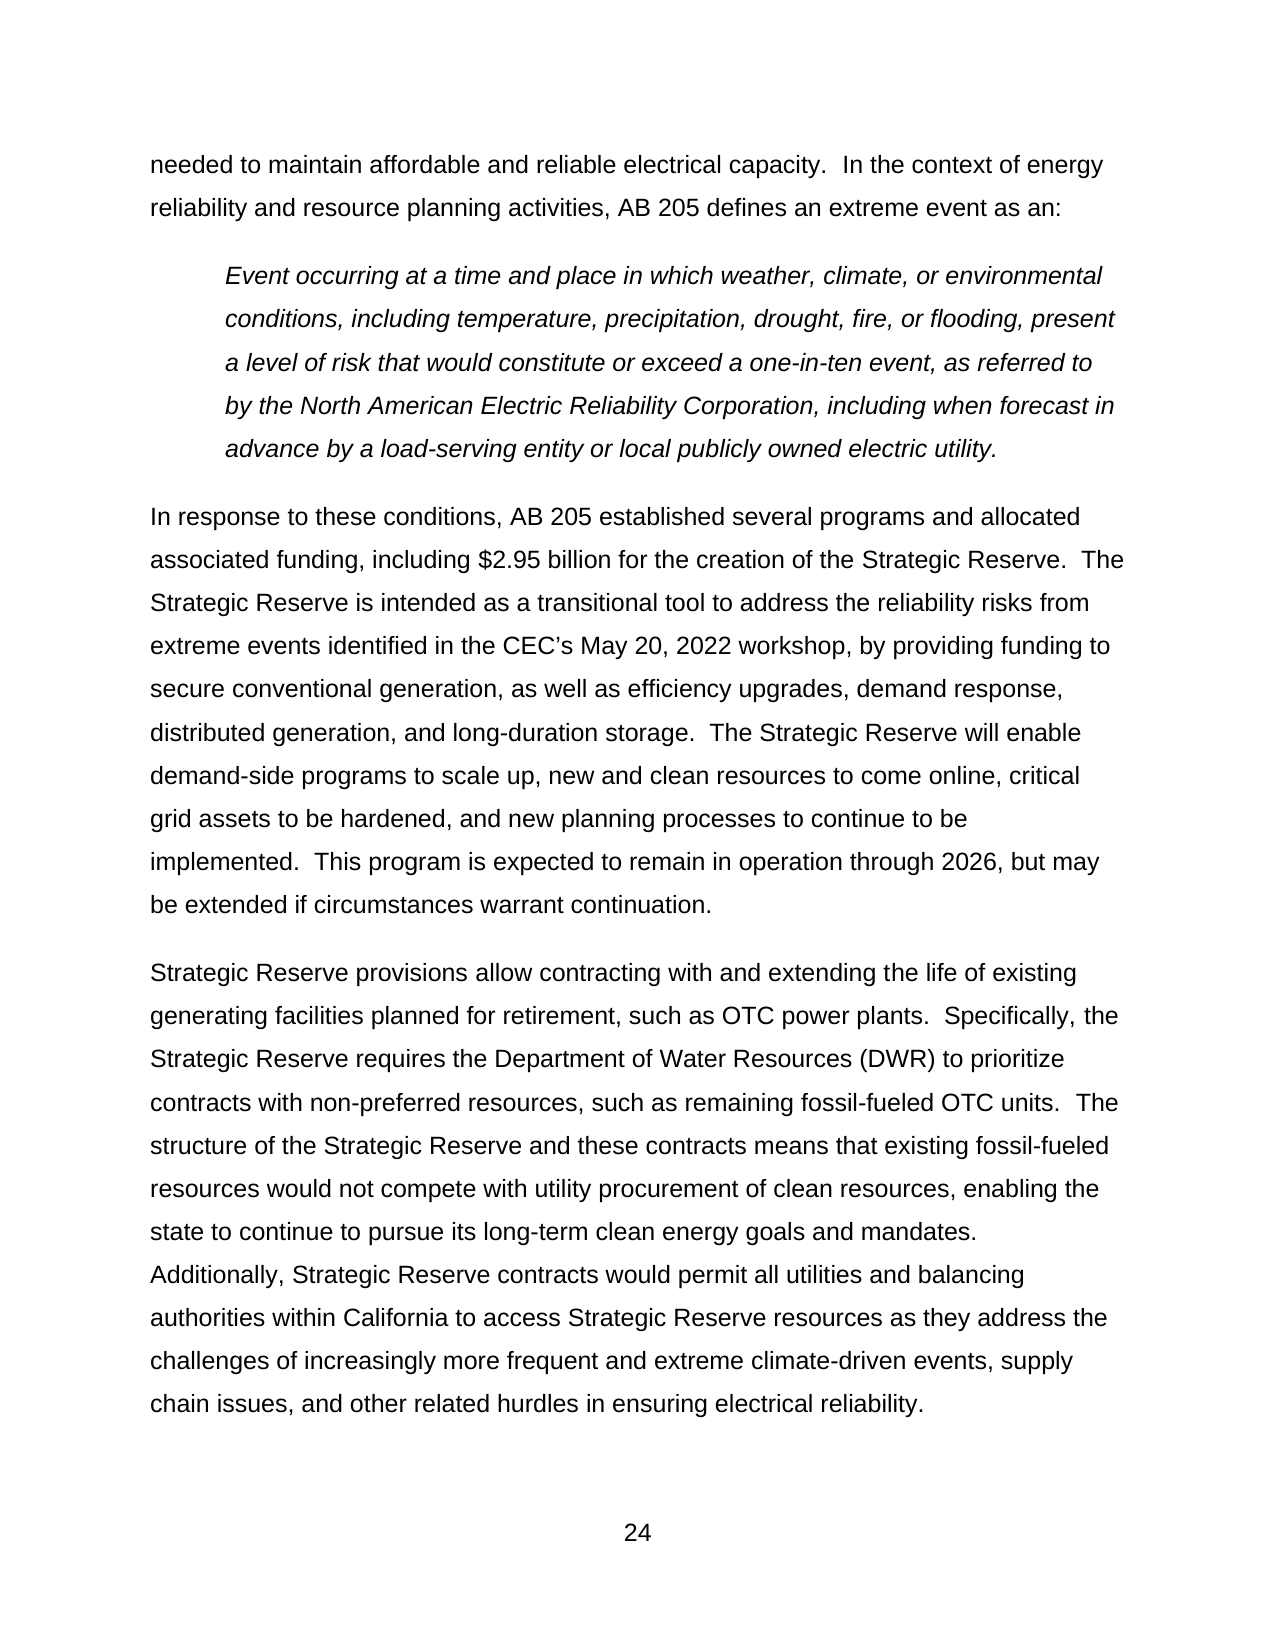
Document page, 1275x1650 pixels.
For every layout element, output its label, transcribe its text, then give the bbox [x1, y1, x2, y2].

text In response to these conditions, AB 205 established several programs and allocated associated funding, including $2.95 billion for the creation of the Strategic Reserve. The Strategic Reserve is intended as a transitional tool to address the reliability risks from extreme events identified in the CEC’s May 20, 2022 workshop, by providing funding to secure conventional generation, as well as efficiency upgrades, demand response, distributed generation, and long-duration storage. The Strategic Reserve will enable demand-side programs to scale up, new and clean resources to come online, critical grid assets to be hardened, and new planning processes to continue to be implemented. This program is expected to remain in operation through 2026, but may be extended if circumstances warrant continuation. [150, 502, 1125, 919]
text Event occurring at a time and place in which weather, climate, or environmental conditions, including temperature, precipitation, drought, fire, or flooding, present a level of risk that would constitute or exceed a one-in-ten event, as referred to by the North American Electric Reliability Corporation, including when forecast in advance by a load-serving entity or local publicly owned electric utility. [225, 261, 1125, 462]
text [150, 150, 1125, 222]
text Strategic Reserve provisions allow contracting with and extending the life of existing generating facilities planned for retirement, such as OTC power plants. Specifically, the Strategic Reserve requires the Department of Water Resources (DWR) to prioritize contracts with non-preferred resources, such as remaining fossil-fueled OTC units. The structure of the Strategic Reserve and these contracts means that existing fossil-fueled resources would not compete with utility procurement of clean resources, enabling the state to continue to pursue its long-term clean energy goals and mandates. Additionally, Strategic Reserve contracts would permit all utilities and balancing authorities within California to access Strategic Reserve resources as they address the challenges of increasingly more frequent and extreme climate-driven events, supply chain issues, and other related hurdles in ensuring electrical reliability. [150, 958, 1125, 1418]
